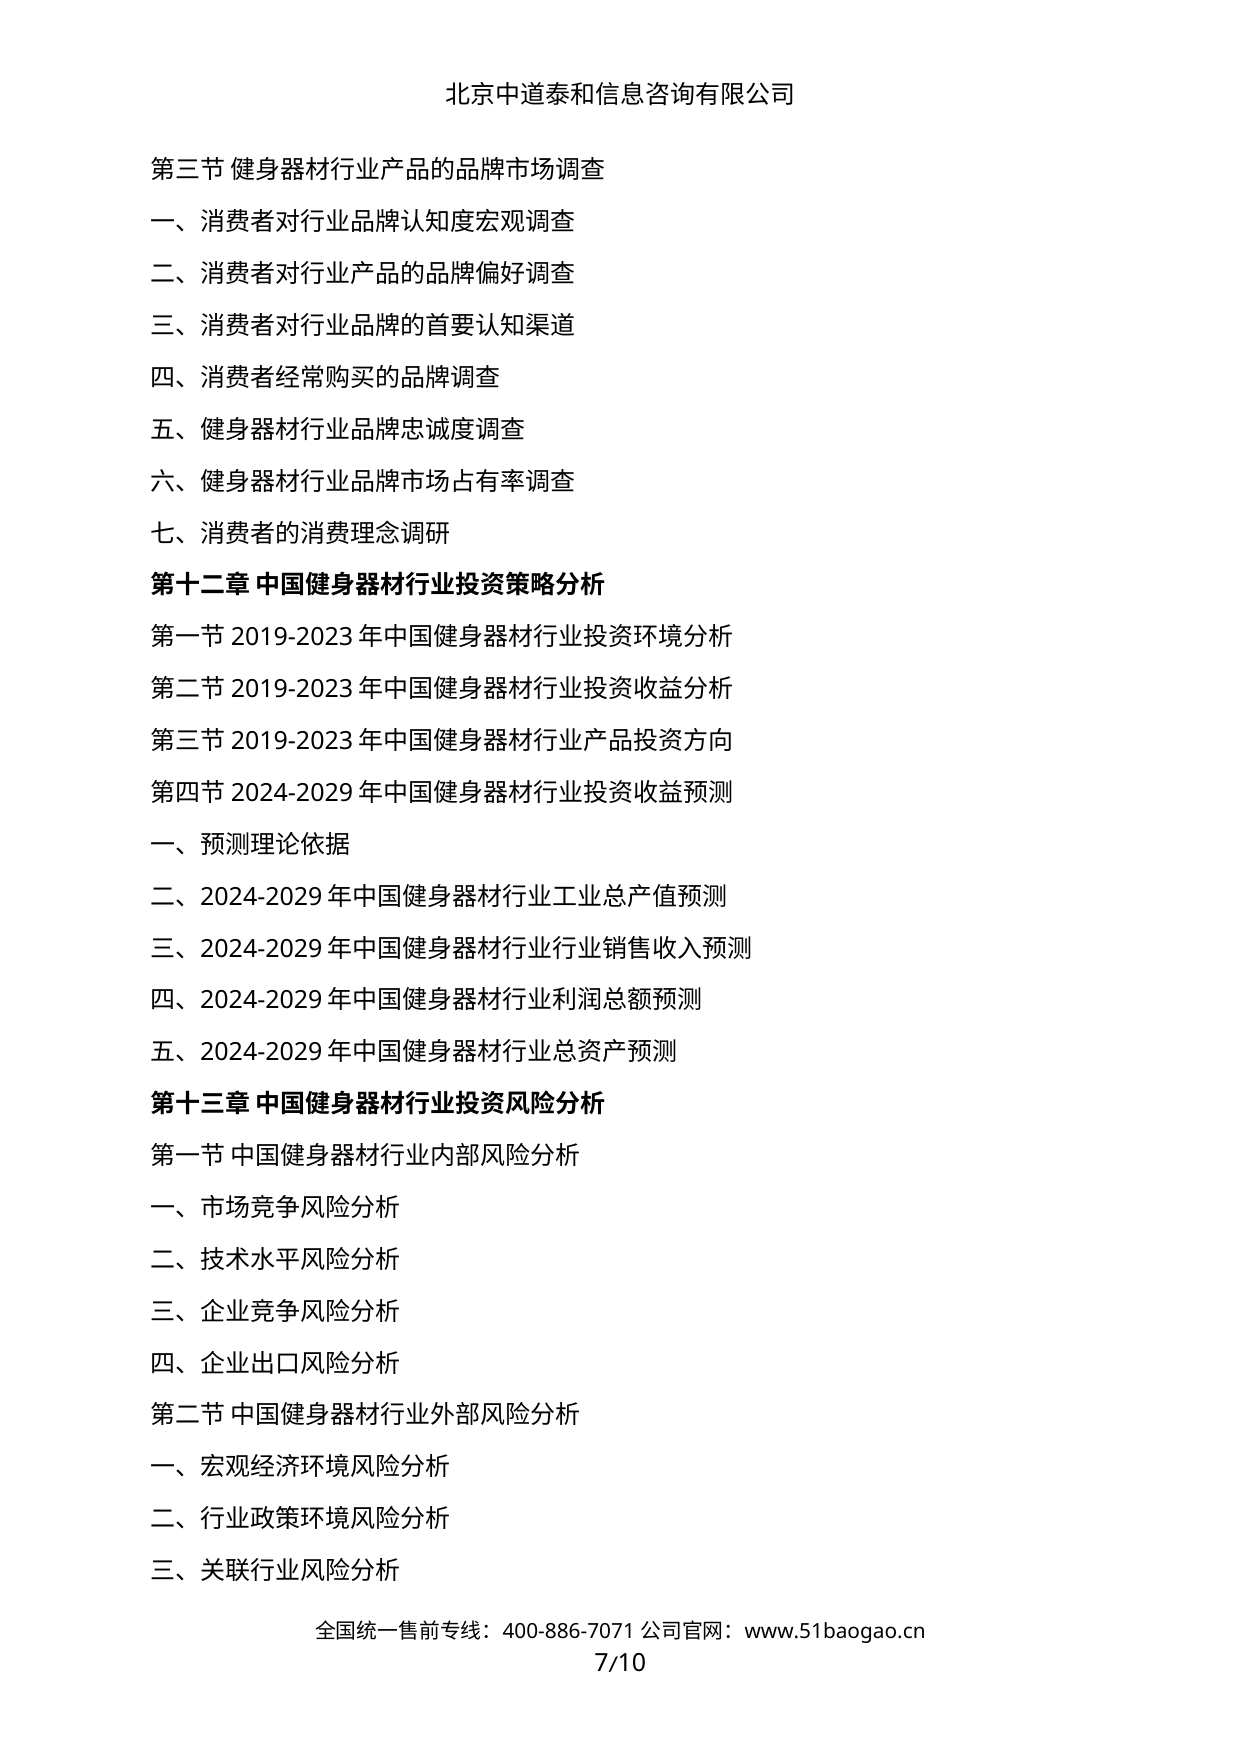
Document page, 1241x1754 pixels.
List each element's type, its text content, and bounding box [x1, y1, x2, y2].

text 二、2024-2029年中国健身器材行业工业总产值预测 [150, 876, 1090, 912]
text 五、健身器材行业品牌忠诚度调查 [150, 409, 1090, 446]
text 四、企业出口风险分析 [150, 1343, 1090, 1379]
text 第二节 2019-2023年中国健身器材行业投资收益分析 [150, 669, 1090, 705]
text 一、消费者对行业品牌认知度宏观调查 [150, 202, 1090, 238]
text 第一节 中国健身器材行业内部风险分析 [150, 1136, 1090, 1172]
text 二、技术水平风险分析 [150, 1239, 1090, 1276]
text 四、2024-2029年中国健身器材行业利润总额预测 [150, 980, 1090, 1016]
text 三、关联行业风险分析 [150, 1551, 1090, 1587]
text 三、企业竞争风险分析 [150, 1291, 1090, 1327]
text 第十三章 中国健身器材行业投资风险分析 [150, 1084, 1090, 1120]
text 第二节 中国健身器材行业外部风险分析 [150, 1395, 1090, 1431]
text 三、消费者对行业品牌的首要认知渠道 [150, 306, 1090, 342]
text 三、2024-2029年中国健身器材行业行业销售收入预测 [150, 928, 1090, 964]
text 一、预测理论依据 [150, 824, 1090, 861]
text 二、行业政策环境风险分析 [150, 1499, 1090, 1535]
text 第三节 健身器材行业产品的品牌市场调查 [150, 150, 1090, 186]
text 一、宏观经济环境风险分析 [150, 1447, 1090, 1483]
text 六、健身器材行业品牌市场占有率调查 [150, 461, 1090, 497]
text 第一节 2019-2023年中国健身器材行业投资环境分析 [150, 617, 1090, 653]
text 五、2024-2029年中国健身器材行业总资产预测 [150, 1032, 1090, 1068]
text 一、市场竞争风险分析 [150, 1187, 1090, 1224]
text 第十二章 中国健身器材行业投资策略分析 [150, 565, 1090, 601]
text 四、消费者经常购买的品牌调查 [150, 357, 1090, 394]
text 七、消费者的消费理念调研 [150, 513, 1090, 549]
text 第四节 2024-2029年中国健身器材行业投资收益预测 [150, 772, 1090, 809]
text 二、消费者对行业产品的品牌偏好调查 [150, 254, 1090, 290]
text 第三节 2019-2023年中国健身器材行业产品投资方向 [150, 721, 1090, 757]
